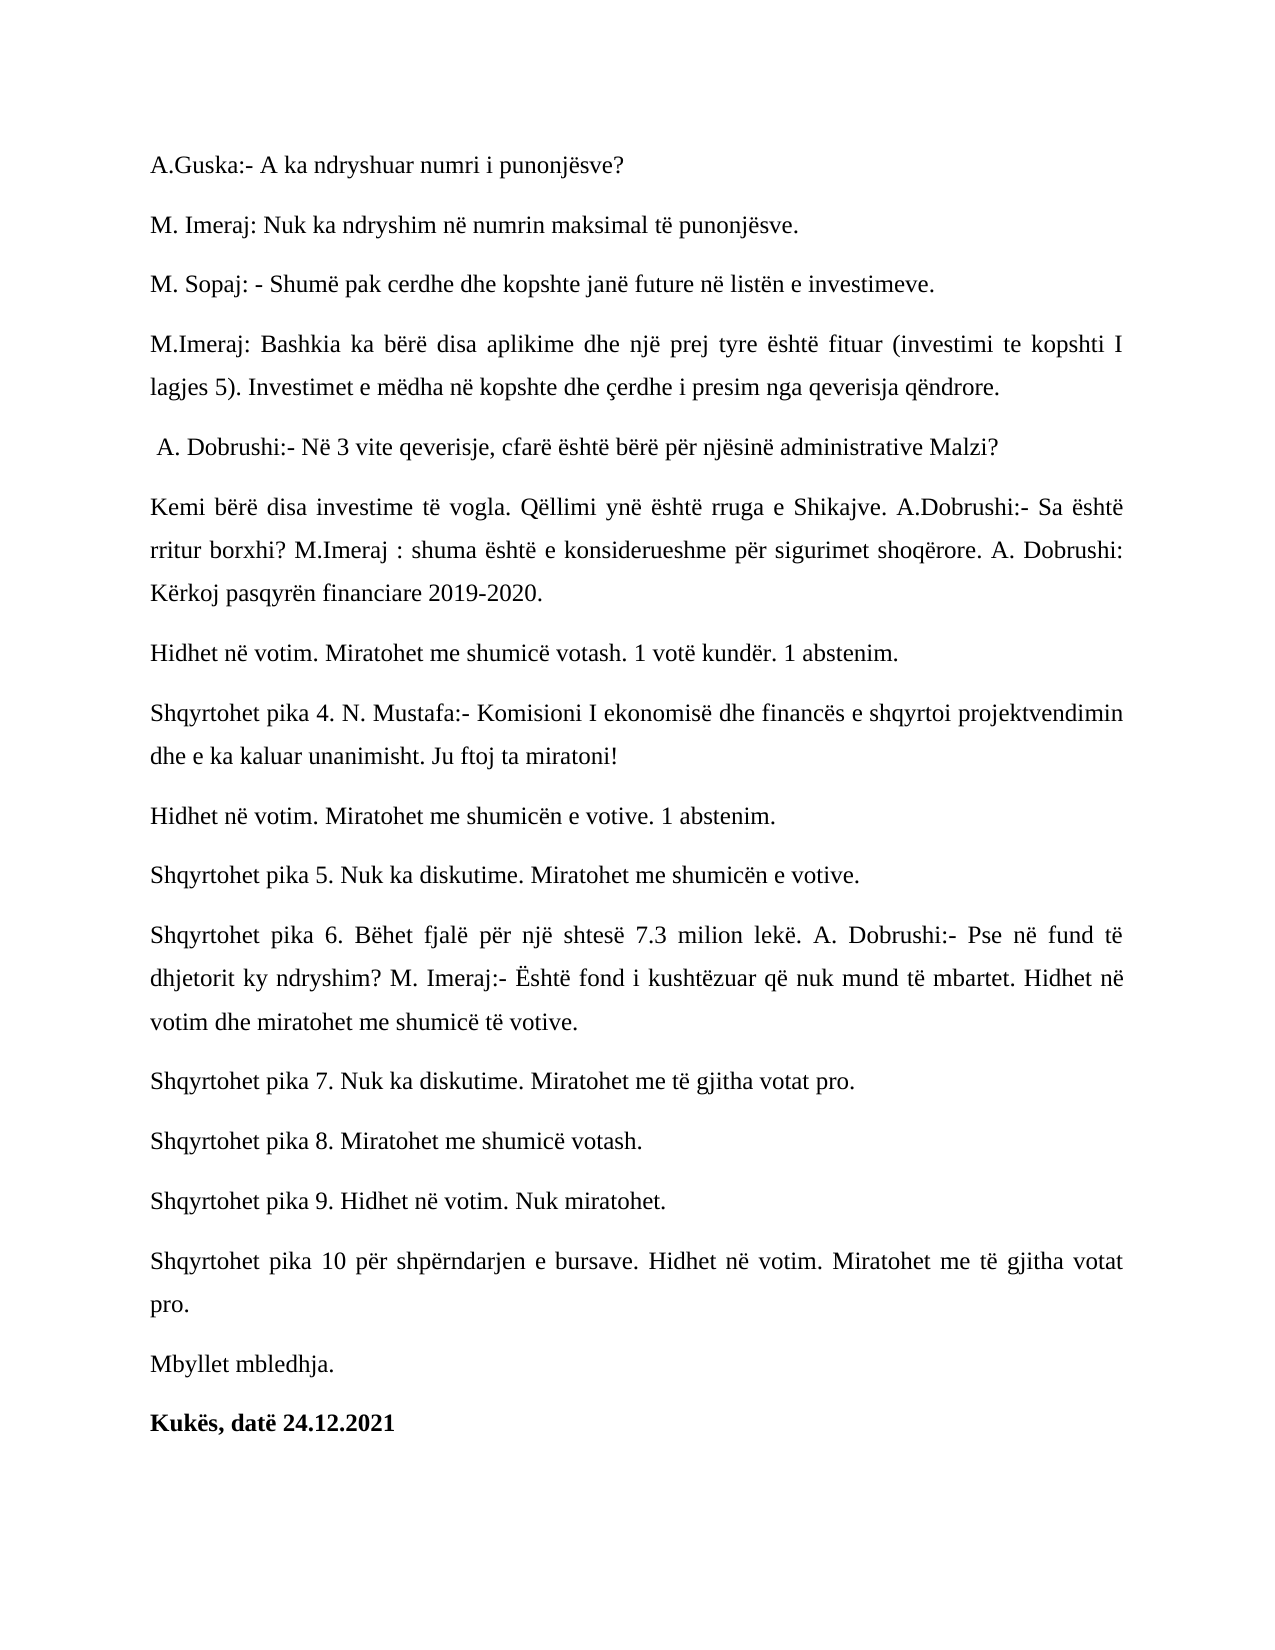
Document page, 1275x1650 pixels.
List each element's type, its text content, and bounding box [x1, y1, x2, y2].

text Shqyrtohet pika 7. Nuk ka diskutime. Miratohet me të gjitha votat pro. [150, 1066, 1125, 1095]
text Shqyrtohet pika 6. Bëhet fjalë për një shtesë 7.3 milion lekë. A. Dobrushi:- Pse në fund të dhjetorit ky ndryshim? M. Imeraj:- Është fond i kushtëzuar që nuk mund të mbartet. Hidhet në votim dhe miratohet me shumicë të votive. [150, 920, 1125, 1035]
text A. Dobrushi:- Në 3 vite qeverisje, cfarë është bërë për njësinë administrative Malzi? [150, 432, 1125, 461]
text M. Imeraj: Nuk ka ndryshim në numrin maksimal të punonjësve. [150, 210, 1125, 238]
text A.Guska:- A ka ndryshuar numri i punonjësve? [150, 150, 1125, 179]
text M. Sopaj: - Shumë pak cerdhe dhe kopshte janë future në listën e investimeve. [150, 269, 1125, 298]
text Shqyrtohet pika 10 për shpërndarjen e bursave. Hidhet në votim. Miratohet me të gjitha votat pro. [150, 1246, 1125, 1318]
text Mbyllet mbledhja. [150, 1349, 1125, 1377]
text Shqyrtohet pika 9. Hidhet në votim. Nuk miratohet. [150, 1186, 1125, 1215]
text M.Imeraj: Bashkia ka bërë disa aplikime dhe një prej tyre është fituar (investimi te kopshti I lagjes 5). Investimet e mëdha në kopshte dhe çerdhe i presim nga qeverisja qëndrore. [150, 329, 1125, 401]
text Hidhet në votim. Miratohet me shumicën e votive. 1 abstenim. [150, 801, 1125, 829]
text Shqyrtohet pika 5. Nuk ka diskutime. Miratohet me shumicën e votive. [150, 861, 1125, 889]
text Kukës, datë 24.12.2021 [150, 1408, 1125, 1437]
text Shqyrtohet pika 4. N. Mustafa:- Komisioni I ekonomisë dhe financës e shqyrtoi projektvendimin dhe e ka kaluar unanimisht. Ju ftoj ta miratoni! [150, 698, 1125, 770]
text Kemi bërë disa investime të vogla. Qëllimi ynë është rruga e Shikajve. A.Dobrushi:- Sa është rritur borxhi? M.Imeraj : shuma është e konsiderueshme për sigurimet shoqërore. A. Dobrushi: Kërkoj pasqyrën financiare 2019-2020. [150, 492, 1125, 607]
text Shqyrtohet pika 8. Miratohet me shumicë votash. [150, 1126, 1125, 1155]
text Hidhet në votim. Miratohet me shumicë votash. 1 votë kundër. 1 abstenim. [150, 638, 1125, 667]
